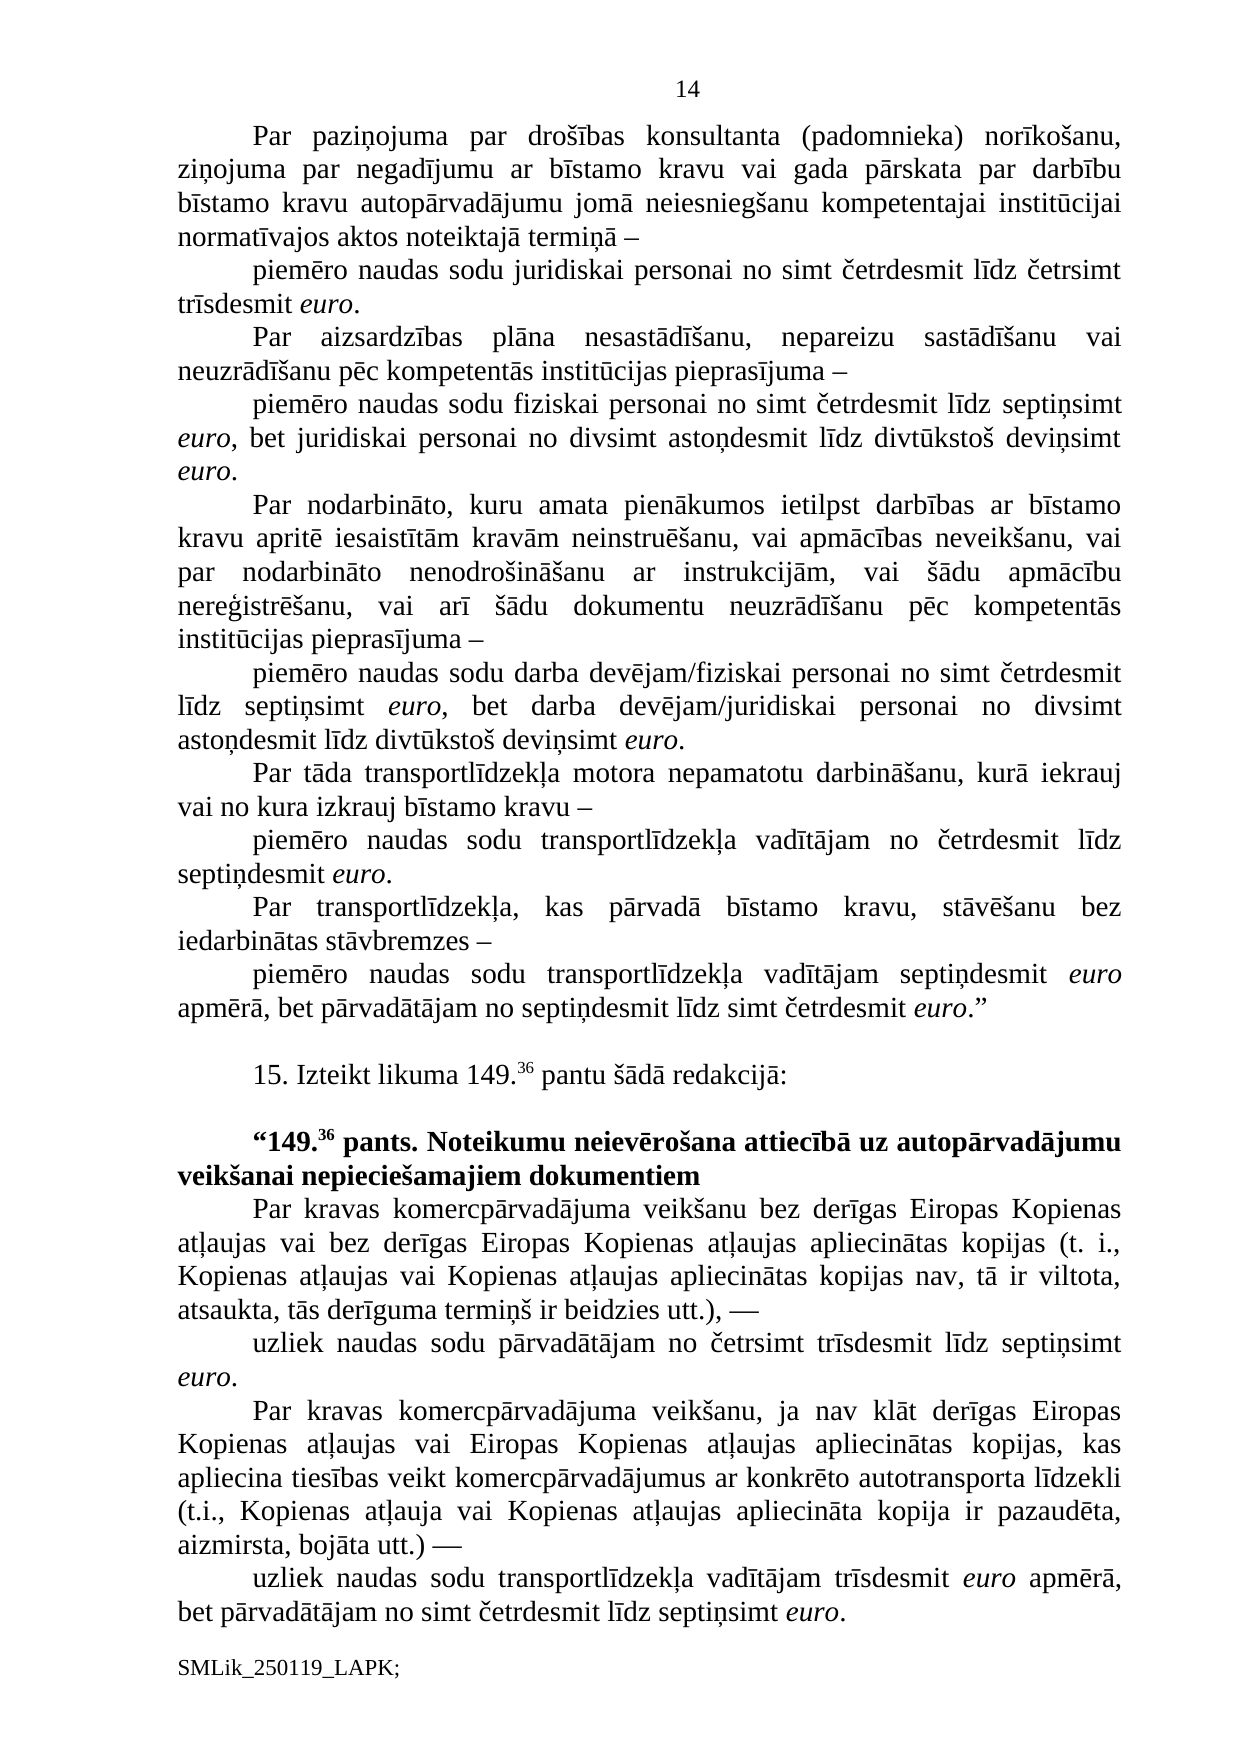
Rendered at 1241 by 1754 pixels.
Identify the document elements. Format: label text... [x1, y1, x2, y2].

text piemēro naudas sodu transportlīdzekļa vadītājam no četrdesmit līdz septiņdesmit euro. [177, 822, 1122, 889]
text 15. Izteikt likuma 149.36 pantu šādā redakcijā: [177, 1057, 1122, 1091]
text “149.36 pants. Noteikumu neievērošana attiecībā uz autopārvadājumu veikšanai nepieciešamajiem dokumentiem [177, 1124, 1122, 1191]
text uzliek naudas sodu transportlīdzekļa vadītājam trīsdesmit euro apmērā, bet pārvadātājam no simt četrdesmit līdz septiņsimt euro. [177, 1560, 1122, 1627]
text piemēro naudas sodu darba devējam/fiziskai personai no simt četrdesmit līdz septiņsimt euro, bet darba devējam/juridiskai personai no divsimt astoņdesmit līdz divtūkstoš deviņsimt euro. [177, 655, 1122, 755]
text Par aizsardzības plāna nesastādīšanu, nepareizu sastādīšanu vai neuzrādīšanu pēc kompetentās institūcijas pieprasījuma – [177, 319, 1122, 386]
text Par kravas komercpārvadājuma veikšanu, ja nav klāt derīgas Eiropas Kopienas atļaujas vai Eiropas Kopienas atļaujas apliecinātas kopijas, kas apliecina tiesības veikt komercpārvadājumus ar konkrēto autotransporta līdzekli (t.i., Kopienas atļauja vai Kopienas atļaujas apliecināta kopija ir pazaudēta, aizmirsta, bojāta utt.) — [177, 1393, 1122, 1560]
text Par transportlīdzekļa, kas pārvadā bīstamo kravu, stāvēšanu bez iedarbinātas stāvbremzes – [177, 889, 1122, 957]
text Par paziņojuma par drošības konsultanta (padomnieka) norīkošanu, ziņojuma par negadījumu ar bīstamo kravu vai gada pārskata par darbību bīstamo kravu autopārvadājumu jomā neiesniegšanu kompetentajai institūcijai normatīvajos aktos noteiktajā termiņā – [177, 118, 1122, 252]
text piemēro naudas sodu juridiskai personai no simt četrdesmit līdz četrsimt trīsdesmit euro. [177, 252, 1122, 319]
text Par nodarbināto, kuru amata pienākumos ietilpst darbības ar bīstamo kravu apritē iesaistītām kravām neinstruēšanu, vai apmācības neveikšanu, vai par nodarbināto nenodrošināšanu ar instrukcijām, vai šādu apmācību nereģistrēšanu, vai arī šādu dokumentu neuzrādīšanu pēc kompetentās institūcijas pieprasījuma – [177, 487, 1122, 655]
text Par kravas komercpārvadājuma veikšanu bez derīgas Eiropas Kopienas atļaujas vai bez derīgas Eiropas Kopienas atļaujas apliecinātas kopijas (t. i., Kopienas atļaujas vai Kopienas atļaujas apliecinātas kopijas nav, tā ir viltota, atsaukta, tās derīguma termiņš ir beidzies utt.), — [177, 1191, 1122, 1326]
text piemēro naudas sodu transportlīdzekļa vadītājam septiņdesmit euro apmērā, bet pārvadātājam no septiņdesmit līdz simt četrdesmit euro.” [177, 957, 1122, 1024]
text uzliek naudas sodu pārvadātājam no četrsimt trīsdesmit līdz septiņsimt euro. [177, 1326, 1122, 1393]
text Par tāda transportlīdzekļa motora nepamatotu darbināšanu, kurā iekrauj vai no kura izkrauj bīstamo kravu – [177, 755, 1122, 822]
text piemēro naudas sodu fiziskai personai no simt četrdesmit līdz septiņsimt euro, bet juridiskai personai no divsimt astoņdesmit līdz divtūkstoš deviņsimt euro. [177, 386, 1122, 487]
